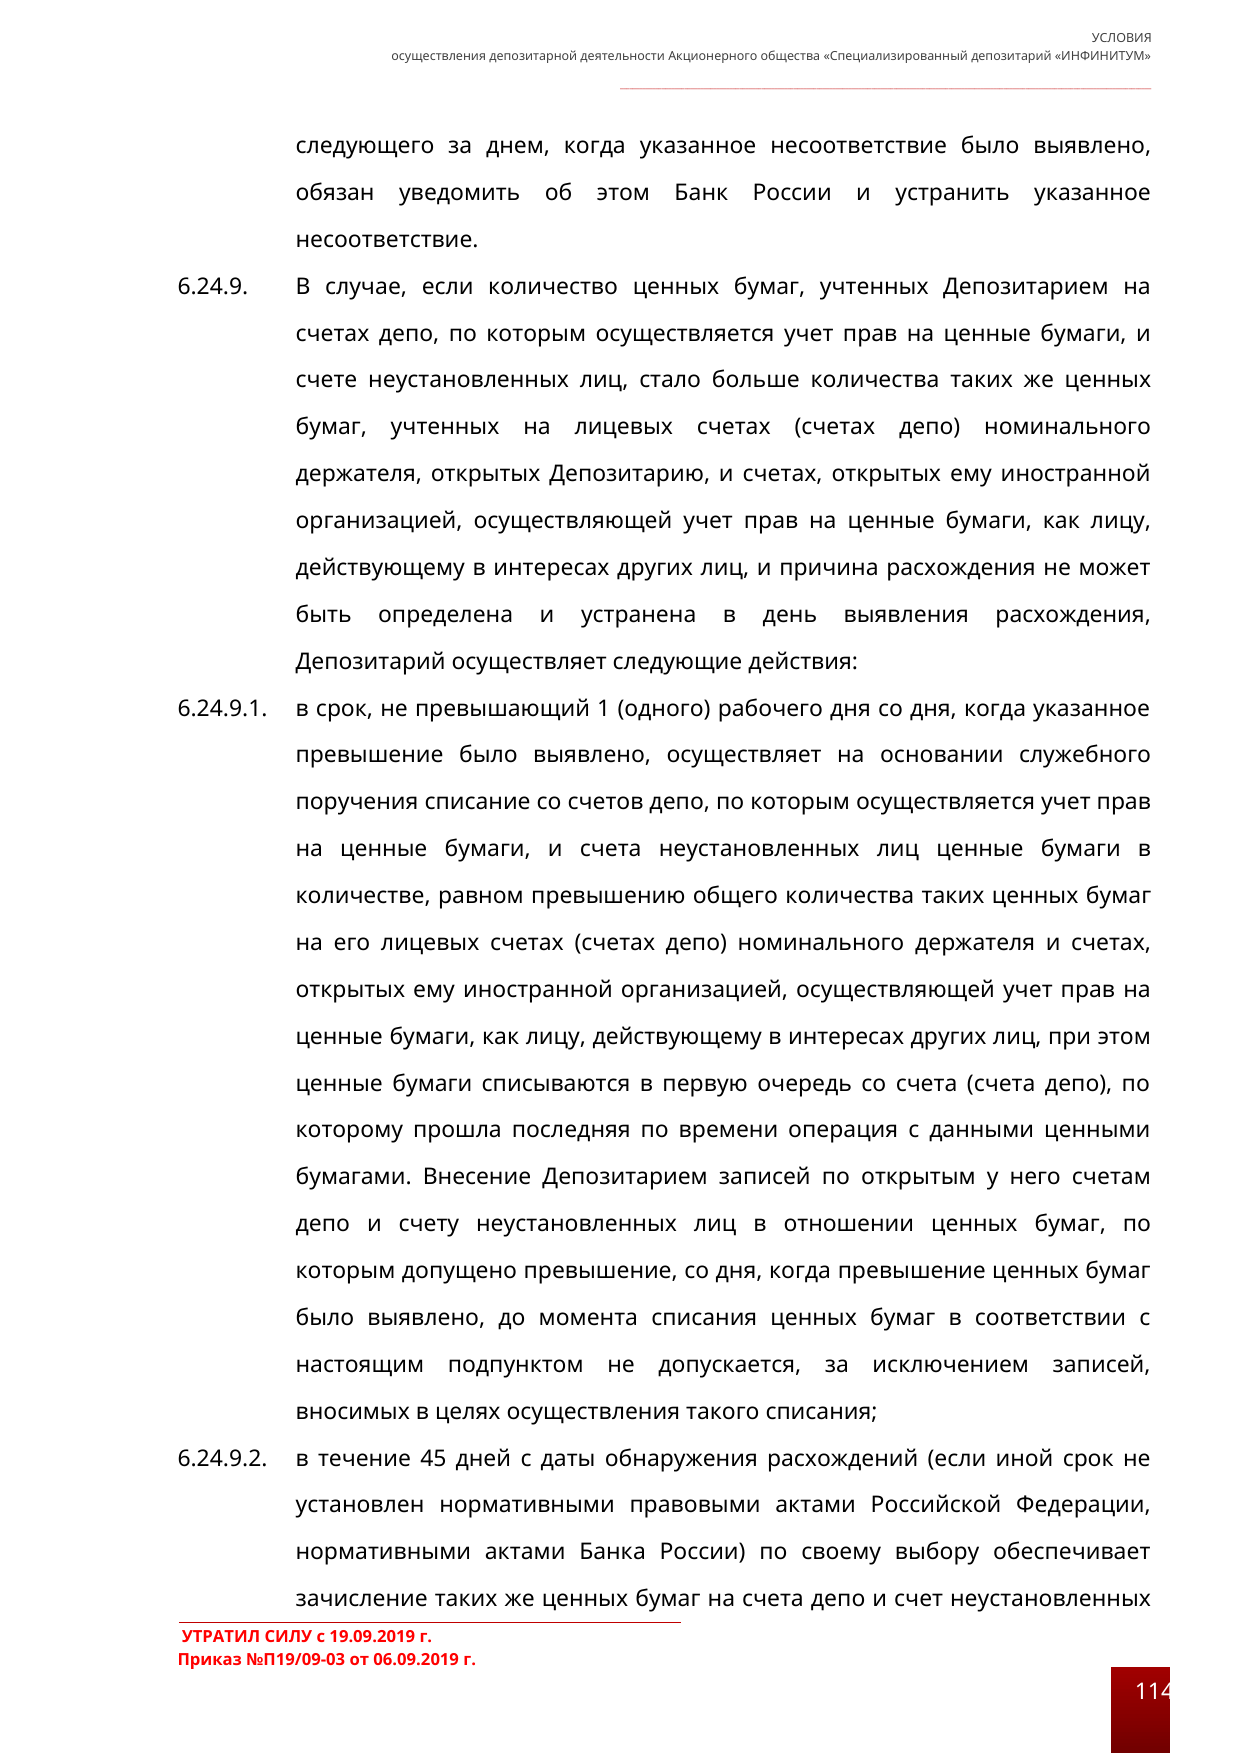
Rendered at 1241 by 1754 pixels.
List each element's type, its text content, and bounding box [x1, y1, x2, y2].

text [177, 129, 1152, 254]
text В случае, если количество ценных бумаг, учтенных Депозитарием на счетах депо, по которым осуществляется учет прав на ценные бумаги, и счете неустановленных лиц, стало больше количества таких же ценных бумаг, учтенных на лицевых счетах (счетах депо) номинального держателя, открытых Депозитарию, и счетах, открытых ему иностранной организацией, осуществляющей учет прав на ценные бумаги, как лицу, действующему в интересах других лиц, и причина расхождения не может быть определена и устранена в день выявления расхождения, Депозитарий осуществляет следующие действия: [177, 270, 1152, 676]
text в срок, не превышающий 1 (одного) рабочего дня со дня, когда указанное превышение было выявлено, осуществляет на основании служебного поручения списание со счетов депо, по которым осуществляется учет прав на ценные бумаги, и счета неустановленных лиц ценные бумаги в количестве, равном превышению общего количества таких ценных бумаг на его лицевых счетах (счетах депо) номинального держателя и счетах, открытых ему иностранной организацией, осуществляющей учет прав на ценные бумаги, как лицу, действующему в интересах других лиц, при этом ценные бумаги списываются в первую очередь со счета (счета депо), по которому прошла последняя по времени операция с данными ценными бумагами. Внесение Депозитарием записей по открытым у него счетам депо и счету неустановленных лиц в отношении ценных бумаг, по которым допущено превышение, со дня, когда превышение ценных бумаг было выявлено, до момента списания ценных бумаг в соответствии с настоящим подпунктом не допускается, за исключением записей, вносимых в целях осуществления такого списания; [177, 692, 1152, 1426]
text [177, 1442, 1152, 1613]
